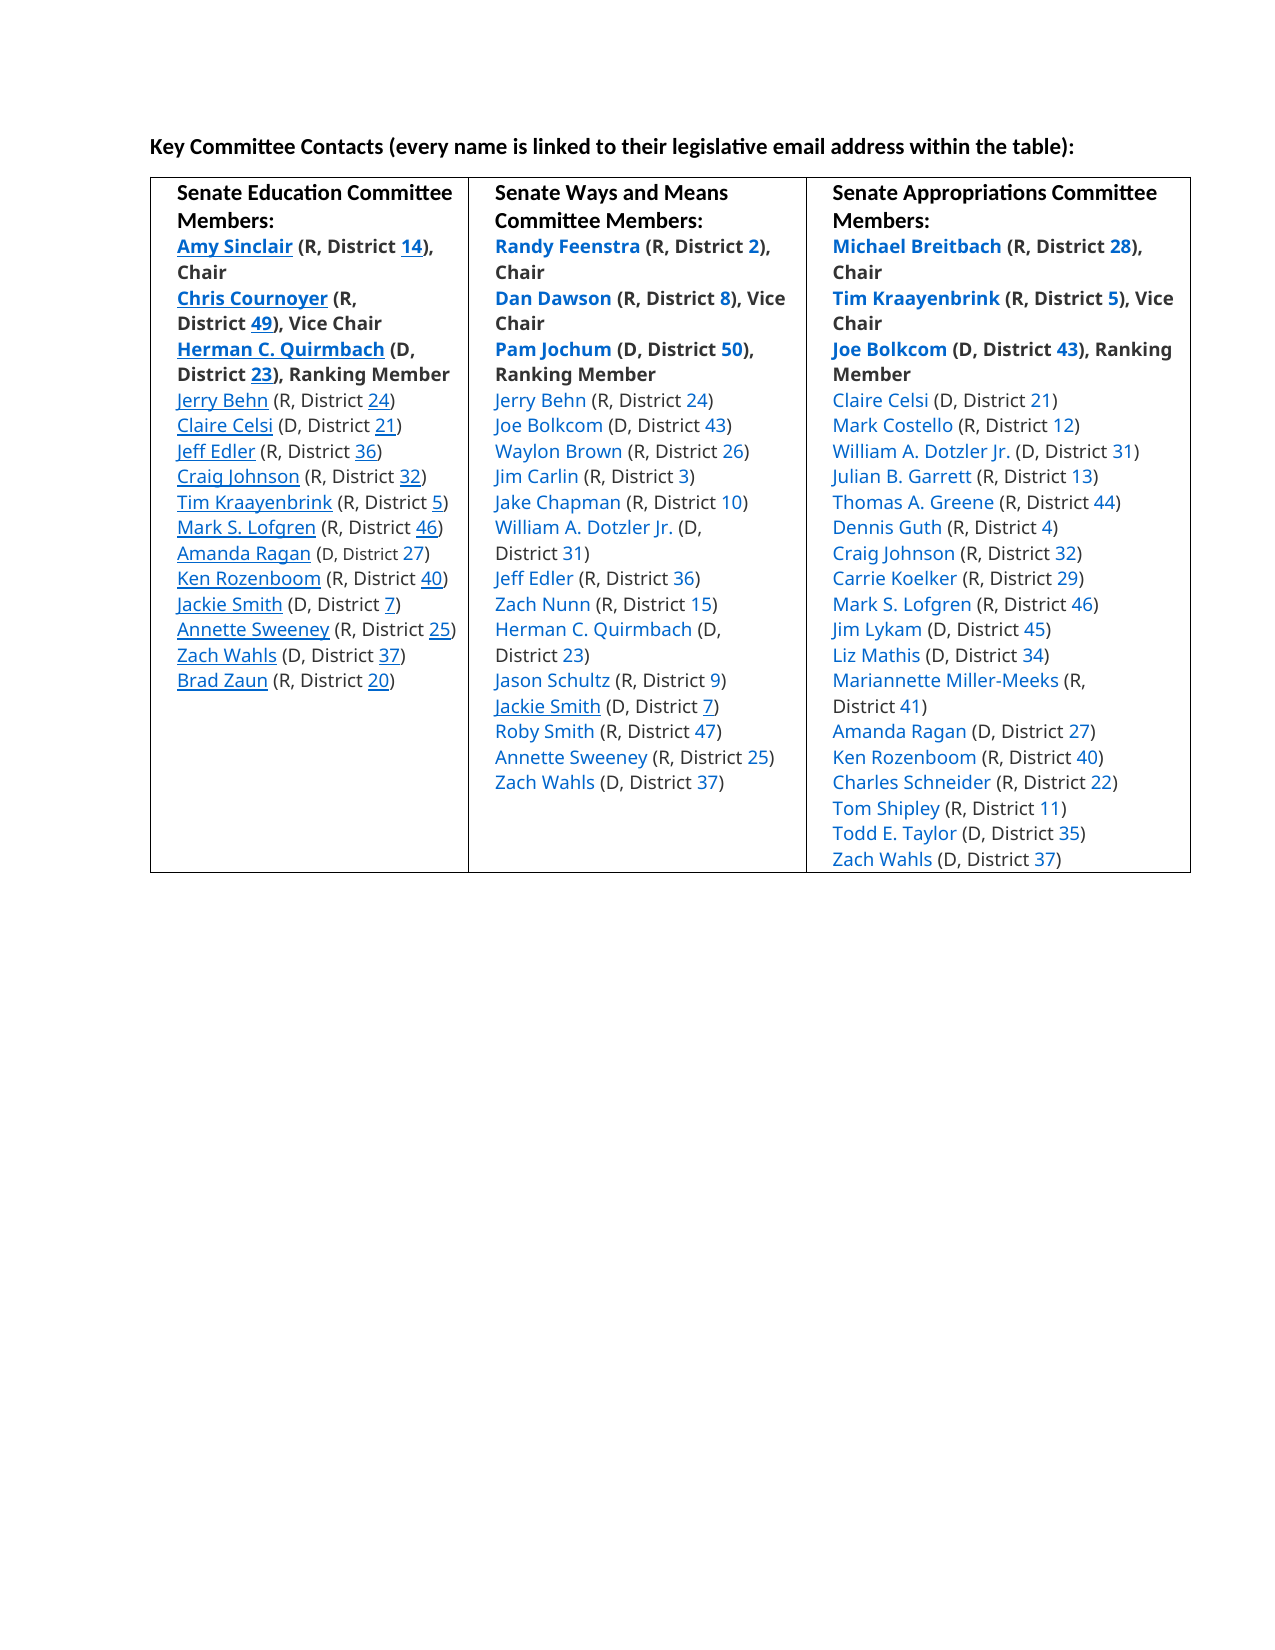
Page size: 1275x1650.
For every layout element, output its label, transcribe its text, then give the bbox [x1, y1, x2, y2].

table_header Senate Ways and Means Committee Members: Randy Feenstra (R, District 2), Chair Dan Dawson (R, District 8), Vice Chair Pam Jochum (D, District 50), Ranking Member Jerry Behn (R, District 24) Joe Bolkcom (D, District 43) Waylon Brown (R, District 26) Jim Carlin (R, District 3) Jake Chapman (R, District 10) William A. Dotzler Jr. (D, District 31) Jeff Edler (R, District 36) Zach Nunn (R, District 15) Herman C. Quirmbach (D, District 23) Jason Schultz (R, District 9) Jackie Smith (D, District 7) Roby Smith (R, District 47) Annette Sweeney (R, District 25) Zach Wahls (D, District 37) [469, 178, 806, 872]
table_header Senate Appropriations Committee Members: Michael Breitbach (R, District 28), Chair Tim Kraayenbrink (R, District 5), Vice Chair Joe Bolkcom (D, District 43), Ranking Member Claire Celsi (D, District 21) Mark Costello (R, District 12) William A. Dotzler Jr. (D, District 31) Julian B. Garrett (R, District 13) Thomas A. Greene (R, District 44) Dennis Guth (R, District 4) Craig Johnson (R, District 32) Carrie Koelker (R, District 29) Mark S. Lofgren (R, District 46) Jim Lykam (D, District 45) Liz Mathis (D, District 34) Mariannette Miller-Meeks (R, District 41) Amanda Ragan (D, District 27) Ken Rozenboom (R, District 40) Charles Schneider (R, District 22) Tom Shipley (R, District 11) Todd E. Taylor (D, District 35) Zach Wahls (D, District 37) [807, 178, 1190, 872]
text Key Committee Contacts (every name is linked to their legislative email address within the table): [150, 132, 1125, 160]
table_header Senate Education Committee Members: Amy Sinclair (R, District 14), Chair Chris Cournoyer (R, District 49), Vice Chair Herman C. Quirmbach (D, District 23), Ranking Member Jerry Behn (R, District 24) Claire Celsi (D, District 21) Jeff Edler (R, District 36) Craig Johnson (R, District 32) Tim Kraayenbrink (R, District 5) Mark S. Lofgren (R, District 46) Amanda Ragan (D, District 27) Ken Rozenboom (R, District 40) Jackie Smith (D, District 7) Annette Sweeney (R, District 25) Zach Wahls (D, District 37) Brad Zaun (R, District 20) [151, 178, 468, 872]
